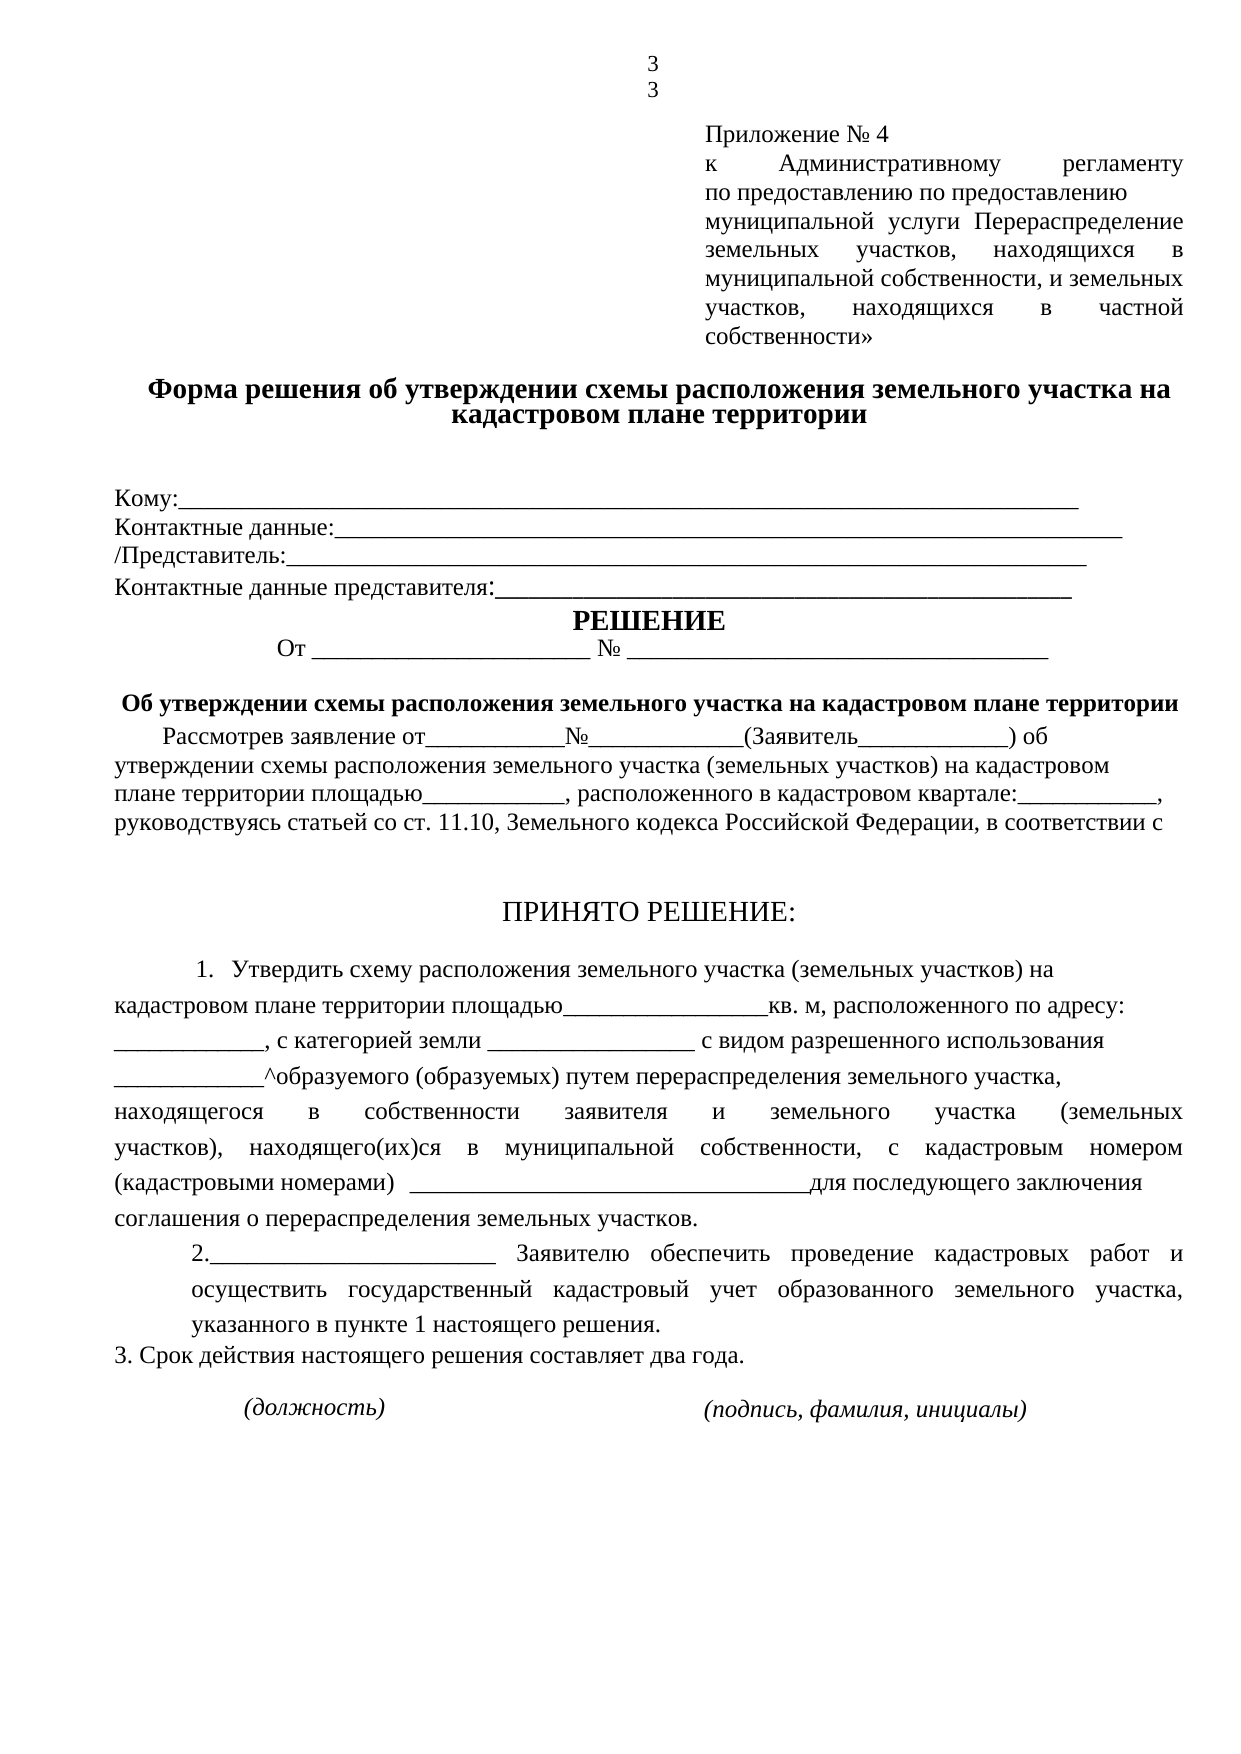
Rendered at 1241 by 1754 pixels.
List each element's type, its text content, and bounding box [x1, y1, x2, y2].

text , с категорией земли с видом разрешенного использования [114, 1020, 1184, 1056]
text Форма решения об утверждении схемы расположения земельного участка на кадастровом плане территории [135, 378, 1184, 428]
text руководствуясь статьей со ст. 11.10, Земельного кодекса Российской Федерации, в соответствии с [114, 807, 1184, 836]
list Утвердить схему расположения земельного участка (земельных участков) на [195, 949, 1184, 985]
list Заявителю обеспечить проведение кадастровых работ и осуществить государственный кадастровый учет образованного земельного участка, указанного в пункте 1 настоящего решения. [191, 1233, 1184, 1340]
text Контактные данные представителя:____________________________________________________ [114, 569, 1184, 603]
text Кому:________________________________________________________________________ [114, 483, 1184, 512]
text ^образуемого (образуемых) путем перераспределения земельного участка, [114, 1056, 1184, 1091]
text От № [277, 637, 1184, 662]
text утверждении схемы расположения земельного участка (земельных участков) на кадастровом [114, 750, 1184, 779]
text ПРИНЯТО РЕШЕНИЕ: [114, 898, 1184, 927]
text плане территории площадью , расположенного в кадастровом квартале: , [114, 779, 1184, 807]
text 3. Срок действия настоящего решения составляет два года. [114, 1340, 1184, 1369]
text (подпись, фамилия, инициалы) [114, 1398, 1184, 1423]
text Приложение № 4 [705, 119, 1184, 148]
text Контактные данные:_______________________________________________________________ /Представитель:________________________________________________________________ [114, 512, 1184, 569]
text находящегося в собственности заявителя и земельного участка (земельных участков), находящего(их)ся в муниципальной собственности, с кадастровым номером (кадастровыми номерами) ________________________________для последующего заключения [114, 1091, 1184, 1198]
text кадастровом плане территории площадью кв. м, расположенного по адресу: [114, 985, 1184, 1020]
text соглашения о перераспределения земельных участков. [114, 1198, 1184, 1233]
text Рассмотрев заявление от № (Заявитель ) об [162, 722, 1184, 750]
text к Административному регламенту по предоставлению по предоставлению [705, 148, 1184, 206]
text РЕШЕНИЕ [114, 603, 1184, 637]
text муниципальной услуги Перераспределение земельных участков, находящихся в муниципальной собственности, и земельных участков, находящихся в частной собственности» [705, 206, 1184, 349]
text Об утверждении схемы расположения земельного участка на кадастровом плане территории [116, 691, 1184, 716]
